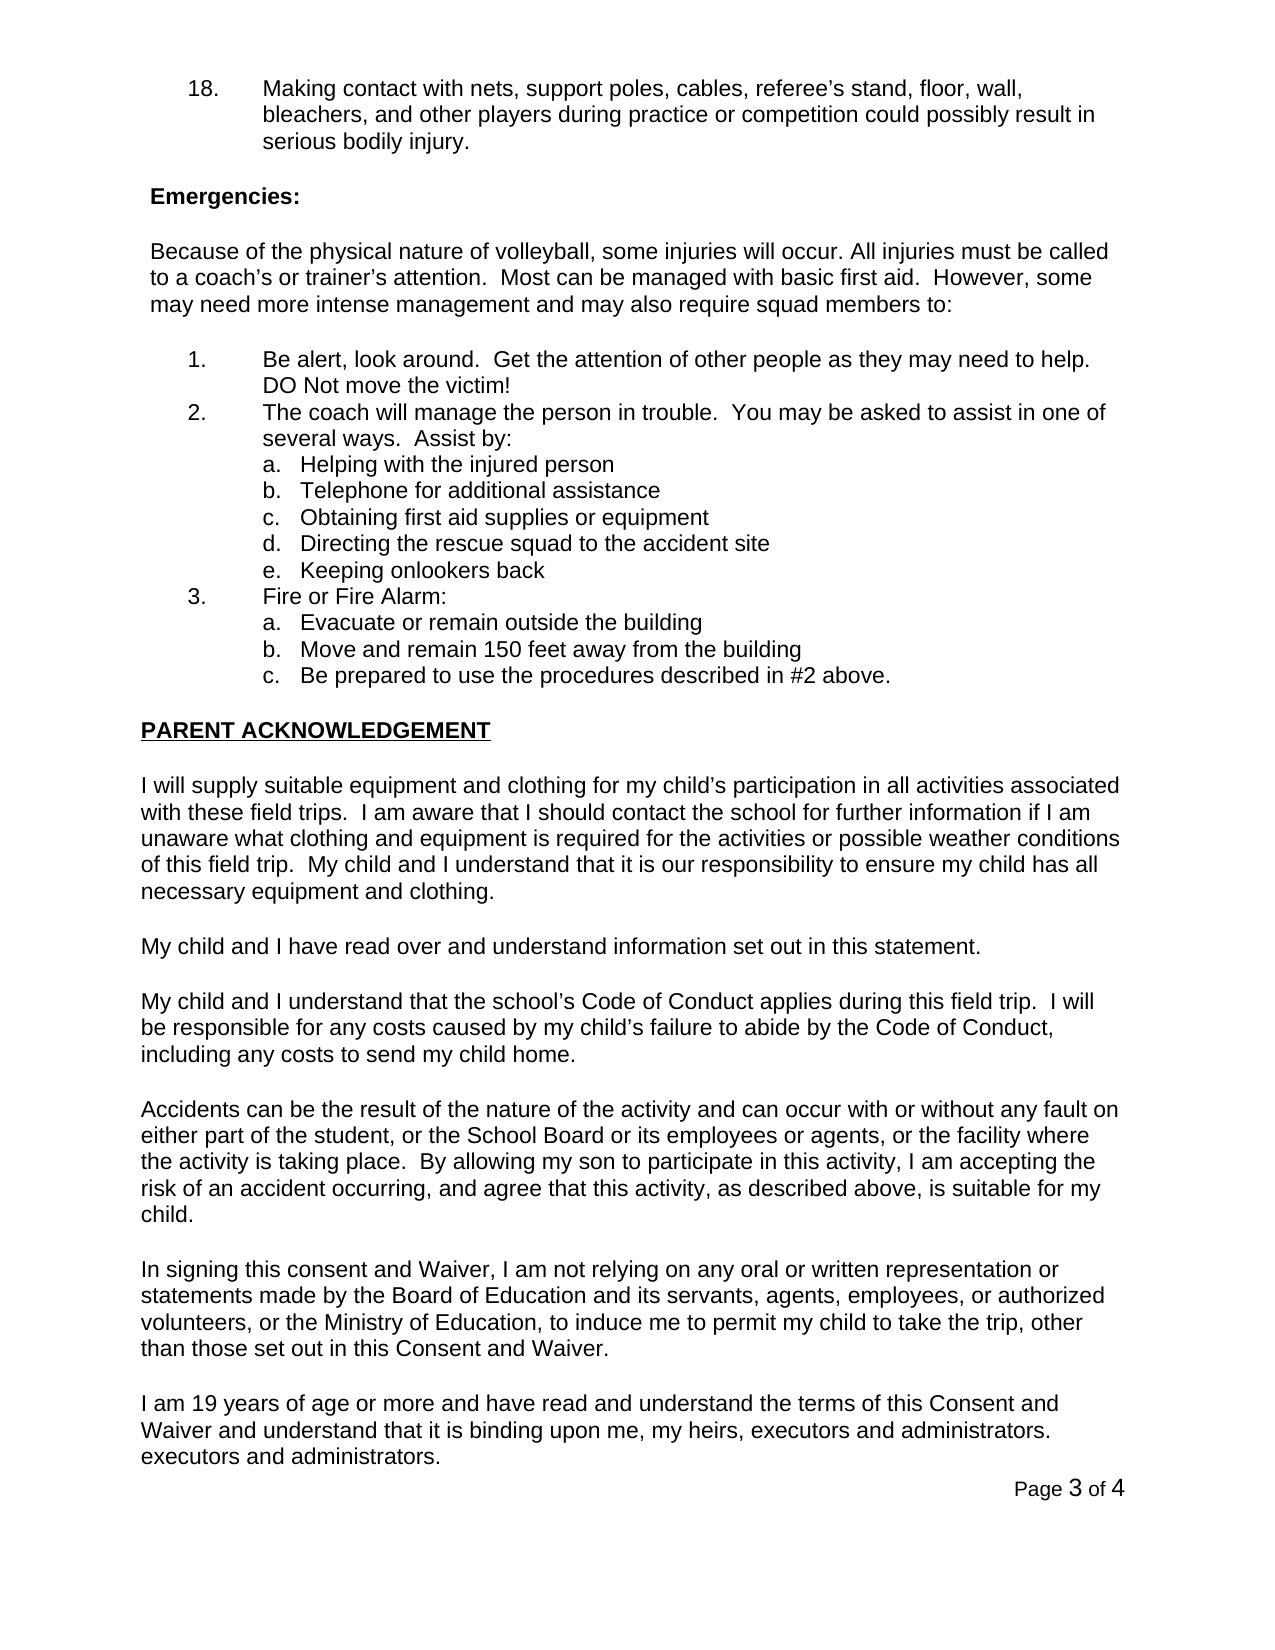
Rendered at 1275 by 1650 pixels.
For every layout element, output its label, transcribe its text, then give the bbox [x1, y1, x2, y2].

list Move and remain 150 feet away from the building [262, 636, 1125, 662]
list Telephone for additional assistance [262, 477, 1125, 504]
list Be alert, look around. Get the attention of other people as they may need to help. DO Not move the victim! [187, 346, 1125, 398]
text My child and I understand that the school’s Code of Conduct applies during this field trip. I will be responsible for any costs caused by my child’s failure to abide by the Code of Conduct, including any costs to send my child home. [141, 988, 1125, 1067]
list Obtaining first aid supplies or equipment [262, 504, 1125, 530]
text I am 19 years of age or more and have read and understand the terms of this Consent and Waiver and understand that it is binding upon me, my heirs, executors and administrators. executors and administrators. [141, 1390, 1125, 1469]
text Emergencies: [150, 183, 1125, 209]
list Fire or Fire Alarm: [187, 583, 1125, 609]
text In signing this consent and Waiver, I am not relying on any oral or written representation or statements made by the Board of Education and its servants, agents, employees, or authorized volunteers, or the Ministry of Education, to induce me to permit my child to take the trip, other than those set out in this Consent and Waiver. [141, 1256, 1125, 1362]
text I will supply suitable equipment and clothing for my child’s participation in all activities associated with these field trips. I am aware that I should contact the school for further information if I am unaware what clothing and equipment is required for the activities or possible weather conditions of this field trip. My child and I understand that it is our responsibility to ensure my child has all necessary equipment and clothing. [141, 772, 1125, 904]
list Directing the rescue squad to the accident site [262, 530, 1125, 557]
list Evacuate or remain outside the building [262, 609, 1125, 636]
list The coach will manage the person in trouble. You may be asked to assist in one of several ways. Assist by: [187, 398, 1125, 451]
text My child and I have read over and understand information set out in this statement. [141, 933, 1125, 959]
list Making contact with nets, support poles, cables, referee’s stand, floor, wall, bleachers, and other players during practice or competition could possibly result in serious bodily injury. [187, 75, 1125, 154]
list Keeping onlookers back [262, 557, 1125, 583]
text Because of the physical nature of volleyball, some injuries will occur. All injuries must be called to a coach’s or trainer’s attention. Most can be managed with basic first aid. However, some may need more intense management and may also require squad members to: [150, 238, 1125, 317]
list Be prepared to use the procedures described in #2 above. [262, 662, 1125, 688]
text Accidents can be the result of the nature of the activity and can occur with or without any fault on either part of the student, or the School Board or its employees or agents, or the facility where the activity is taking place. By allowing my son to participate in this activity, I am accepting the risk of an accident occurring, and agree that this activity, as described above, is suitable for my child. [141, 1096, 1125, 1227]
text PARENT ACKNOWLEDGEMENT [141, 717, 1125, 743]
list Helping with the injured person [262, 451, 1125, 477]
